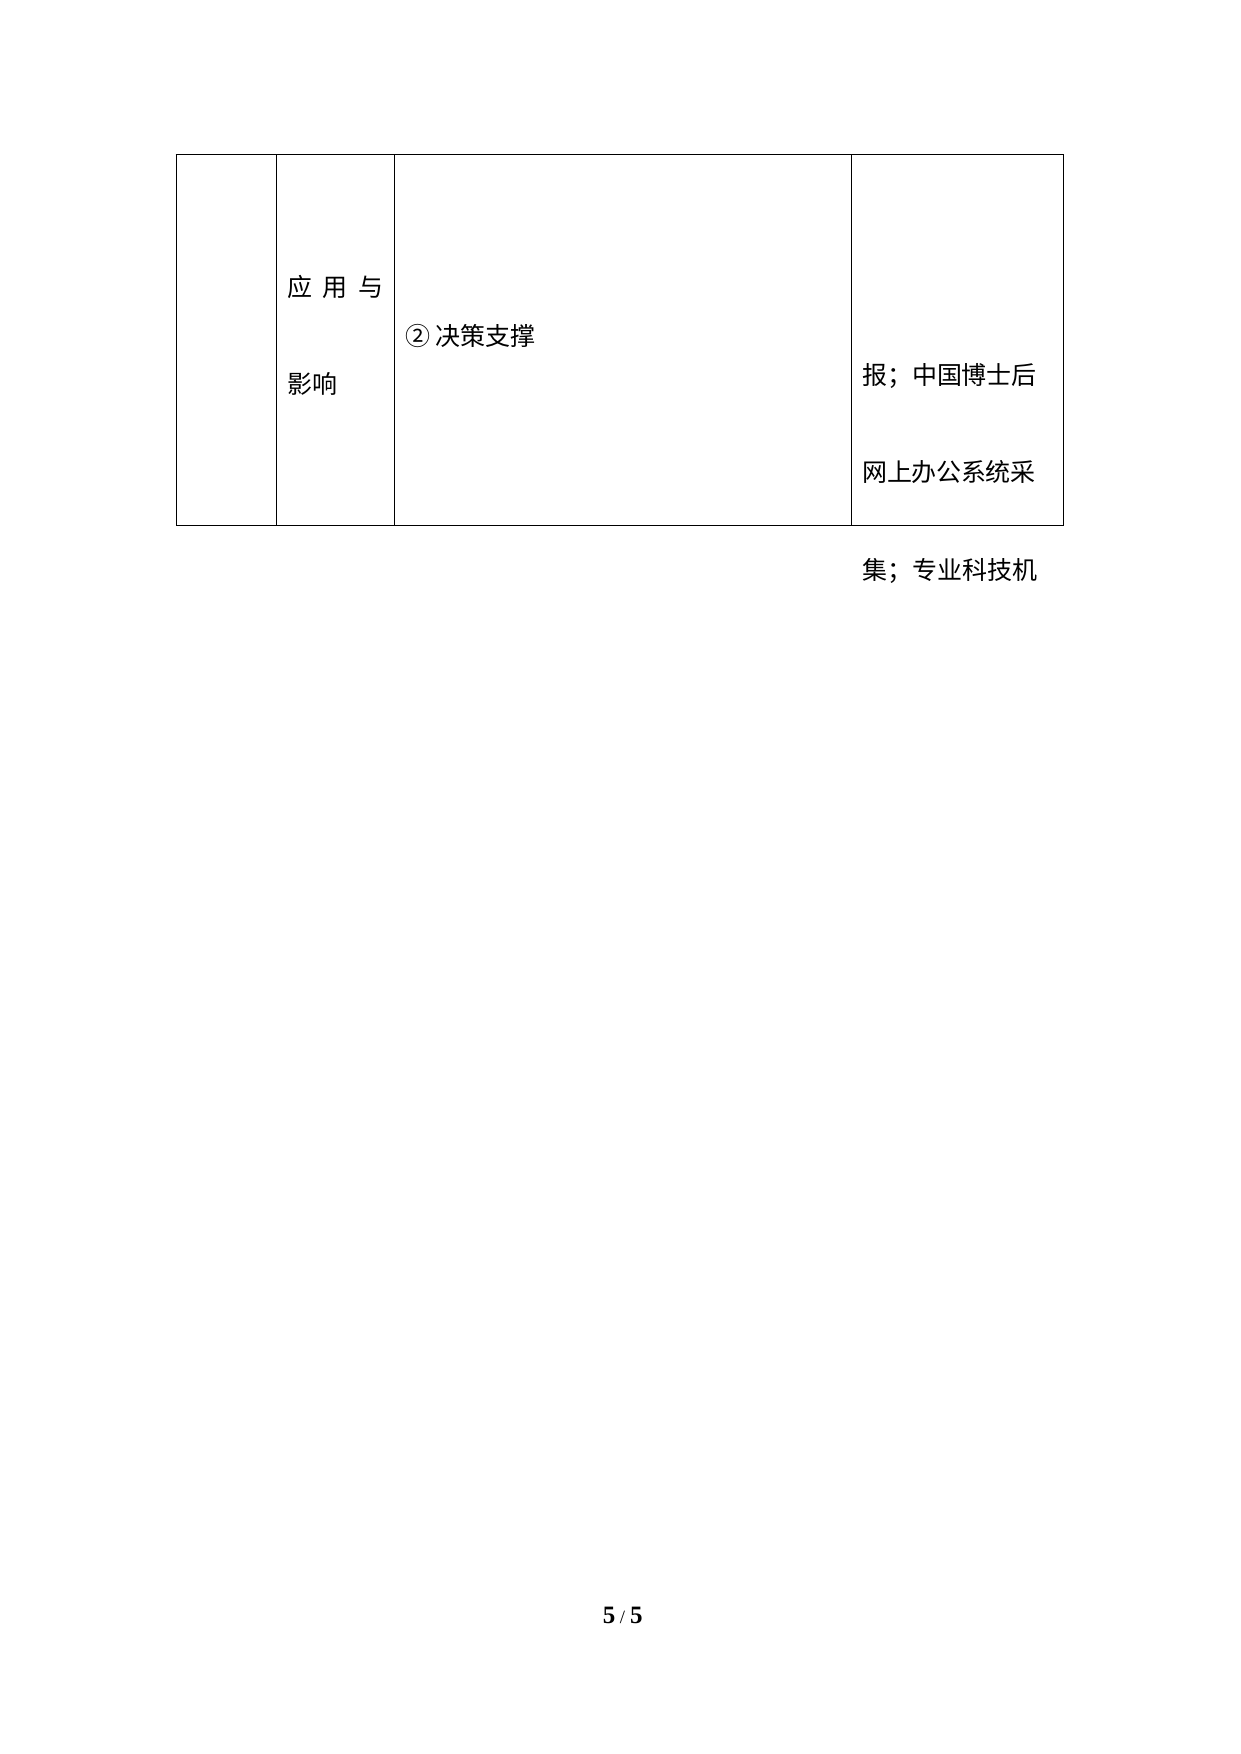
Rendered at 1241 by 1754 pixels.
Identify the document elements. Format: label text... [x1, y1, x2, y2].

table_cell ②决策支撑 [395, 155, 851, 525]
table_cell 4-2成果应用与影响 [277, 155, 394, 525]
